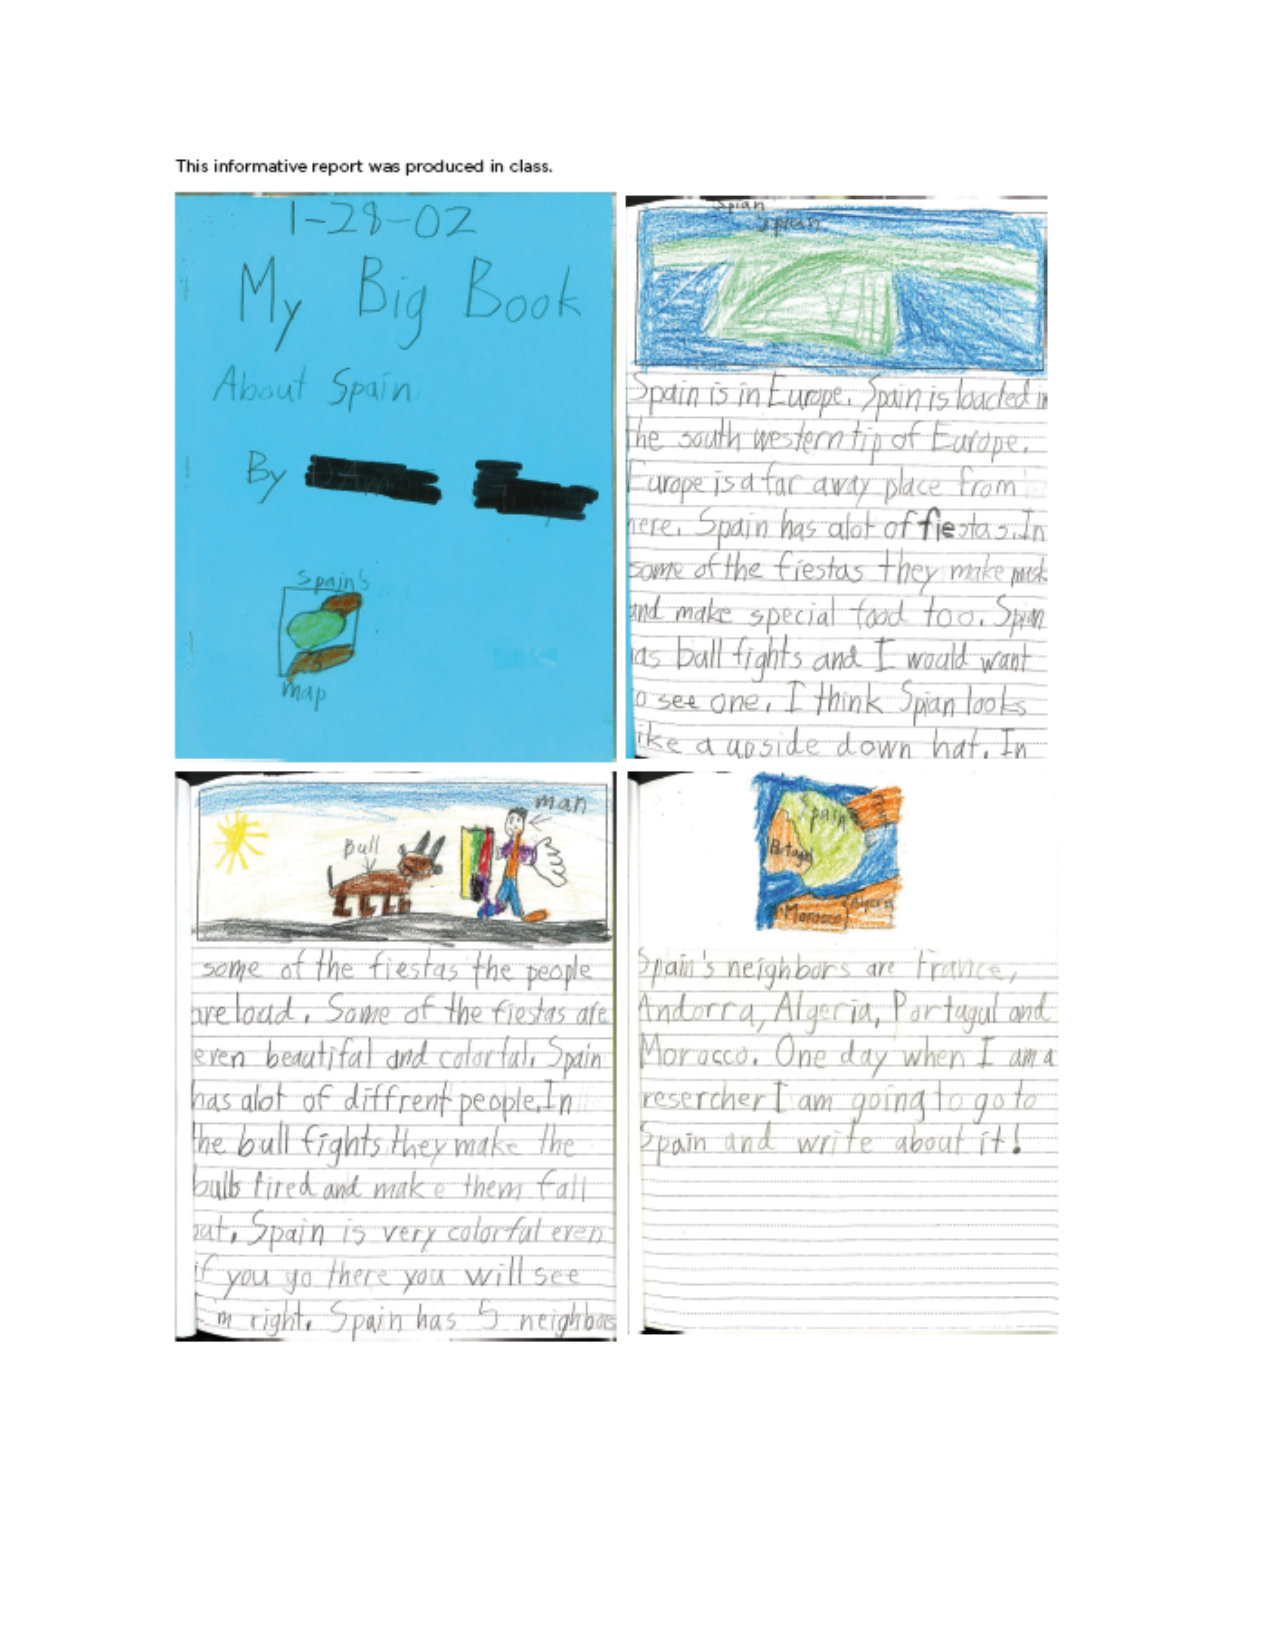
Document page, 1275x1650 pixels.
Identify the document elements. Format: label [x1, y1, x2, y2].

picture [150, 150, 1094, 1371]
